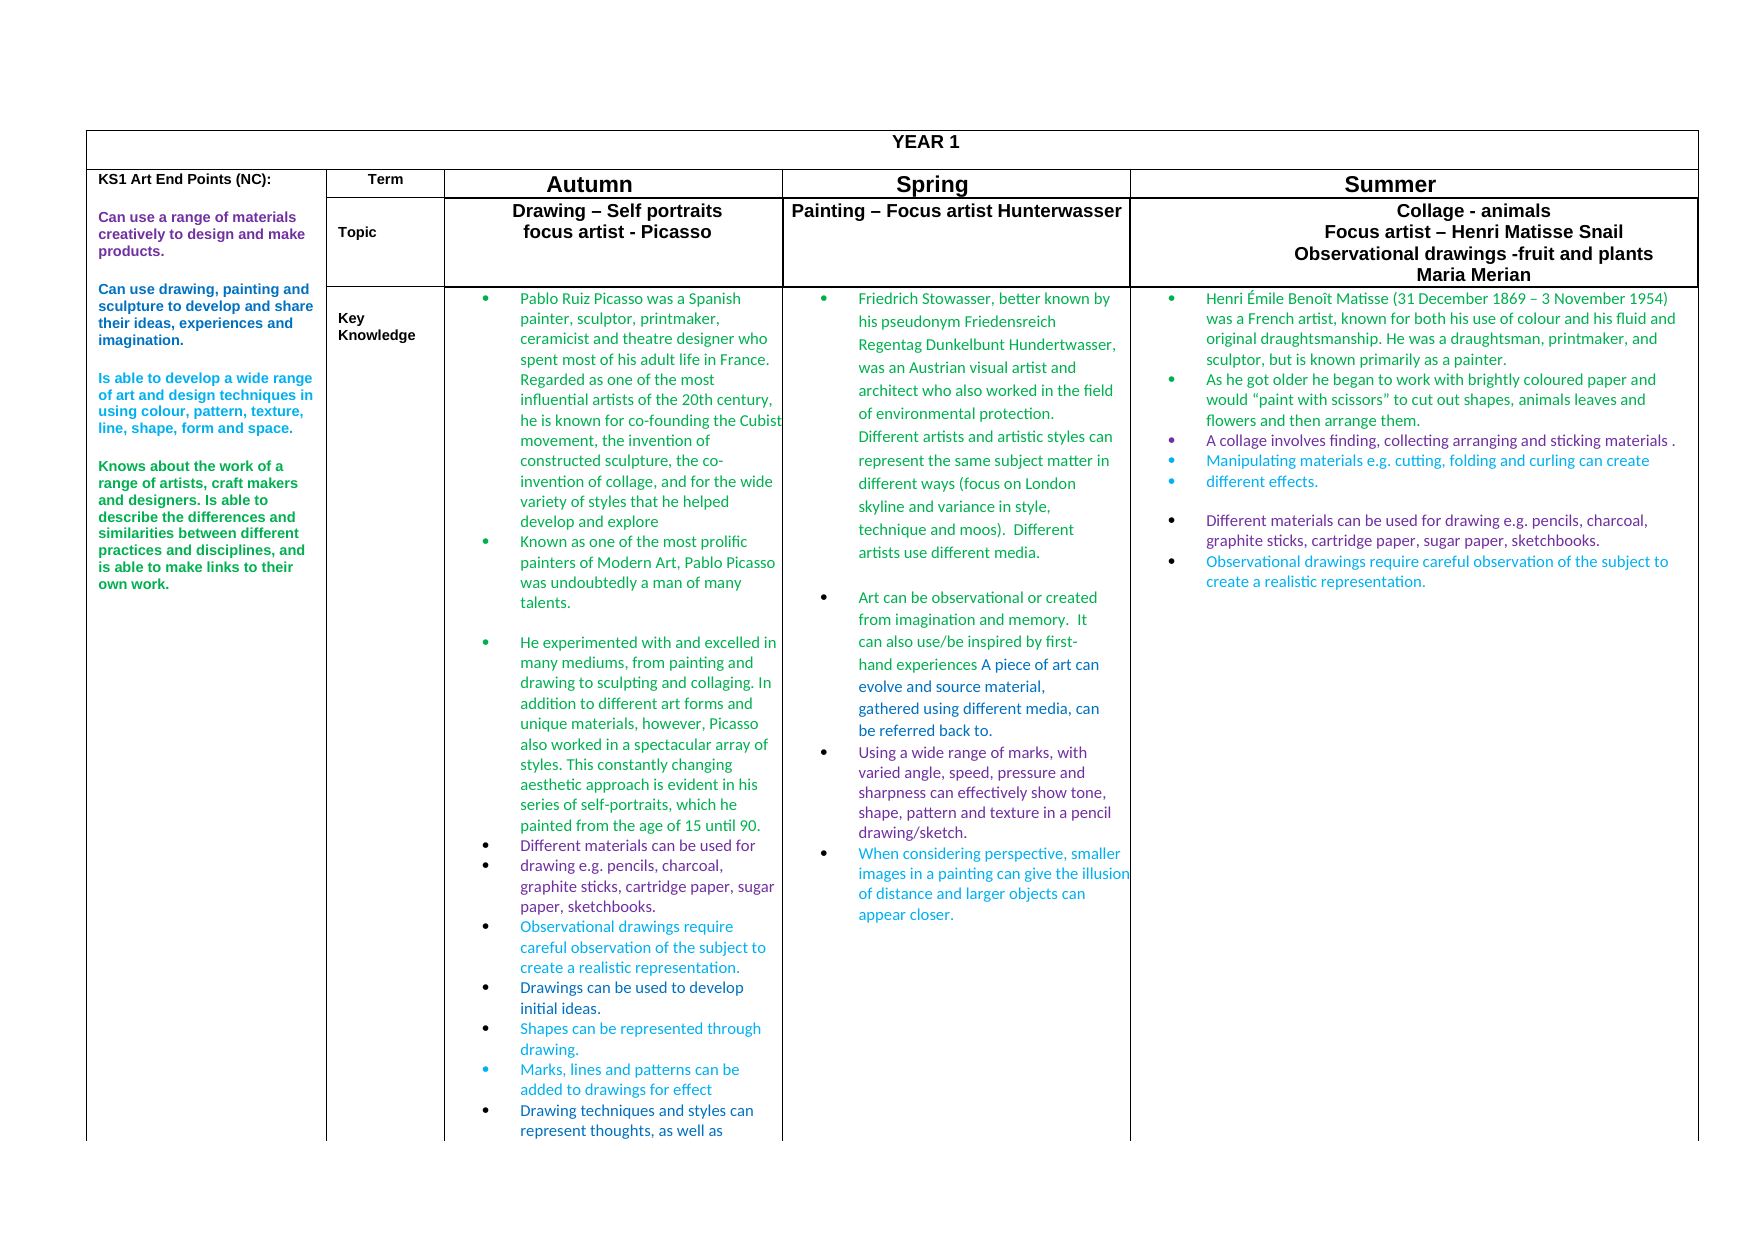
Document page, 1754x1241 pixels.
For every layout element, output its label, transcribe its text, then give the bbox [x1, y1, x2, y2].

table_header YEAR 1 [445, 131, 1698, 169]
table_cell Topic [327, 198, 444, 286]
table_cell Spring [783, 170, 1130, 197]
table_cell Term [327, 170, 444, 197]
table_cell Painting – Focus artist Hunterwasser [784, 199, 1129, 286]
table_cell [1131, 288, 1698, 1141]
table_cell Key Knowledge [327, 287, 444, 1141]
table_cell Drawing – Self portraits focus artist - Picasso [445, 199, 782, 286]
table_cell Summer [1131, 170, 1698, 197]
table_cell KS1 Art End Points (NC): Can use a range of materials creatively to design and make products. Can use drawing, painting and sculpture to develop and share their ideas, experiences and imagination. Is able to develop a wide range of art and design techniques in using colour, pattern, texture, line, shape, form and space. Knows about the work of a range of artists, craft makers and designers. Is able to describe the differences and similarities between different practices and disciplines, and is able to make links to their own work. [87, 170, 326, 1141]
table_cell Collage - animals Focus artist – Henri Matisse Snail Observational drawings -fruit and plants Maria Merian [1131, 199, 1697, 286]
table_cell Autumn [445, 170, 782, 197]
table_header [326, 131, 445, 169]
table_header [87, 131, 326, 169]
